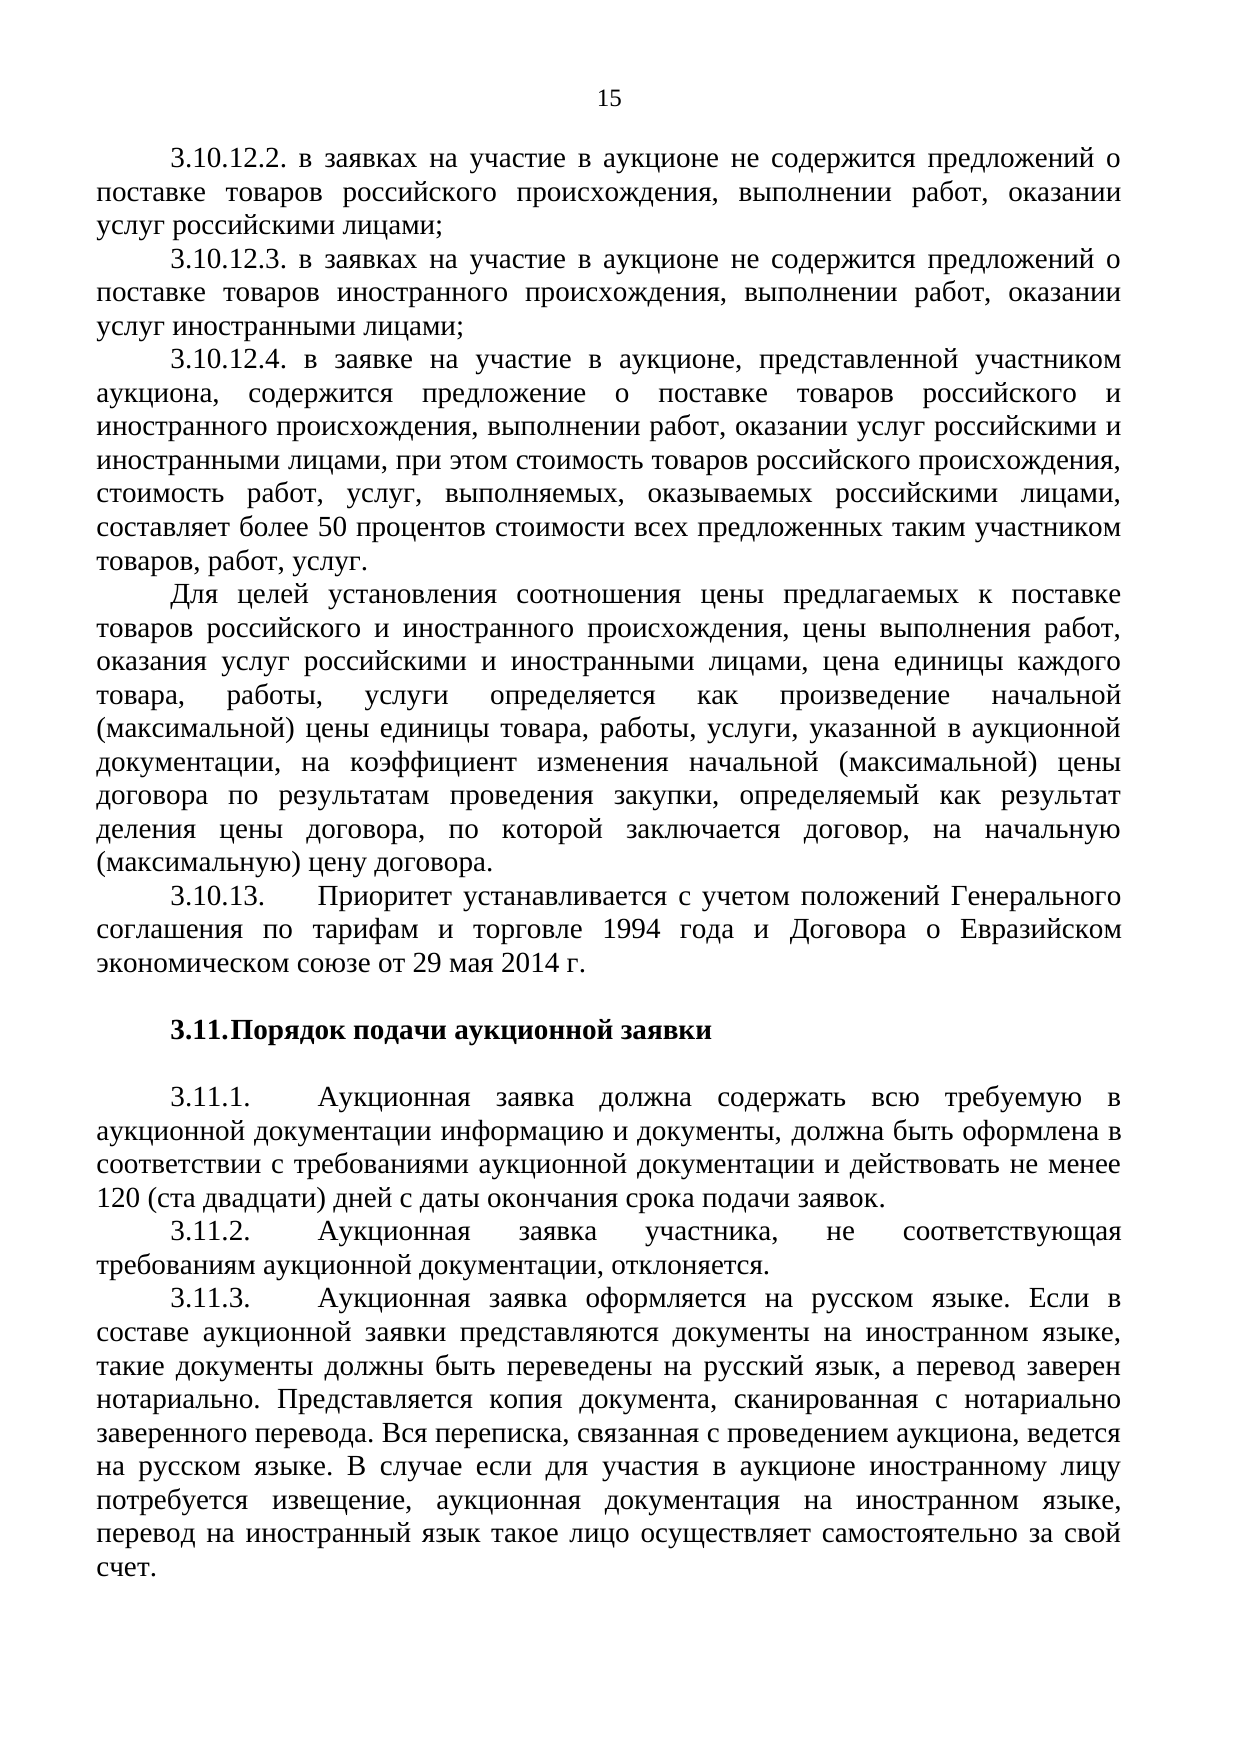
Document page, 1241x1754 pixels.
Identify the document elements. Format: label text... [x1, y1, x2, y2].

text 3.10.12.4. в заявке на участие в аукционе, представленной участником аукциона, содержится предложение о поставке товаров российского и иностранного происхождения, выполнении работ, оказании услуг российскими и иностранными лицами, при этом стоимость товаров российского происхождения, стоимость работ, услуг, выполняемых, оказываемых российскими лицами, составляет более 50 процентов стоимости всех предложенных таким участником товаров, работ, услуг. [96, 341, 1122, 576]
list Аукционная заявка участника, не соответствующая требованиям аукционной документации, отклоняется. [96, 1213, 1122, 1281]
list Приоритет устанавливается с учетом положений Генерального соглашения по тарифам и торговле 1994 года и Договора о Евразийском экономическом союзе от 29 мая 2014 г. [96, 878, 1122, 979]
list Аукционная заявка оформляется на русском языке. Если в составе аукционной заявки представляются документы на иностранном языке, такие документы должны быть переведены на русский язык, а перевод заверен нотариально. Представляется копия документа, сканированная с нотариально заверенного перевода. Вся переписка, связанная с проведением аукциона, ведется на русском языке. В случае если для участия в аукционе иностранному лицу потребуется извещение, аукционная документация на иностранном языке, перевод на иностранный язык такое лицо осуществляет самостоятельно за свой счет. [96, 1281, 1122, 1582]
text Для целей установления соотношения цены предлагаемых к поставке товаров российского и иностранного происхождения, цены выполнения работ, оказания услуг российскими и иностранными лицами, цена единицы каждого товара, работы, услуги определяется как произведение начальной (максимальной) цены единицы товара, работы, услуги, указанной в аукционной документации, на коэффициент изменения начальной (максимальной) цены договора по результатам проведения закупки, определяемый как результат деления цены договора, по которой заключается договор, на начальную (максимальную) цену договора. [96, 576, 1122, 878]
text 3.10.12.3. в заявках на участие в аукционе не содержится предложений о поставке товаров иностранного происхождения, выполнении работ, оказании услуг иностранными лицами; [96, 241, 1122, 341]
text 3.10.12.2. в заявках на участие в аукционе не содержится предложений о поставке товаров российского происхождения, выполнении работ, оказании услуг российскими лицами; [96, 140, 1122, 241]
list Аукционная заявка должна содержать всю требуемую в аукционной документации информацию и документы, должна быть оформлена в соответствии с требованиями аукционной документации и действовать не менее 120 (ста двадцати) дней с даты окончания срока подачи заявок. [96, 1079, 1122, 1213]
subtitle Порядок подачи аукционной заявки [170, 1012, 1122, 1046]
